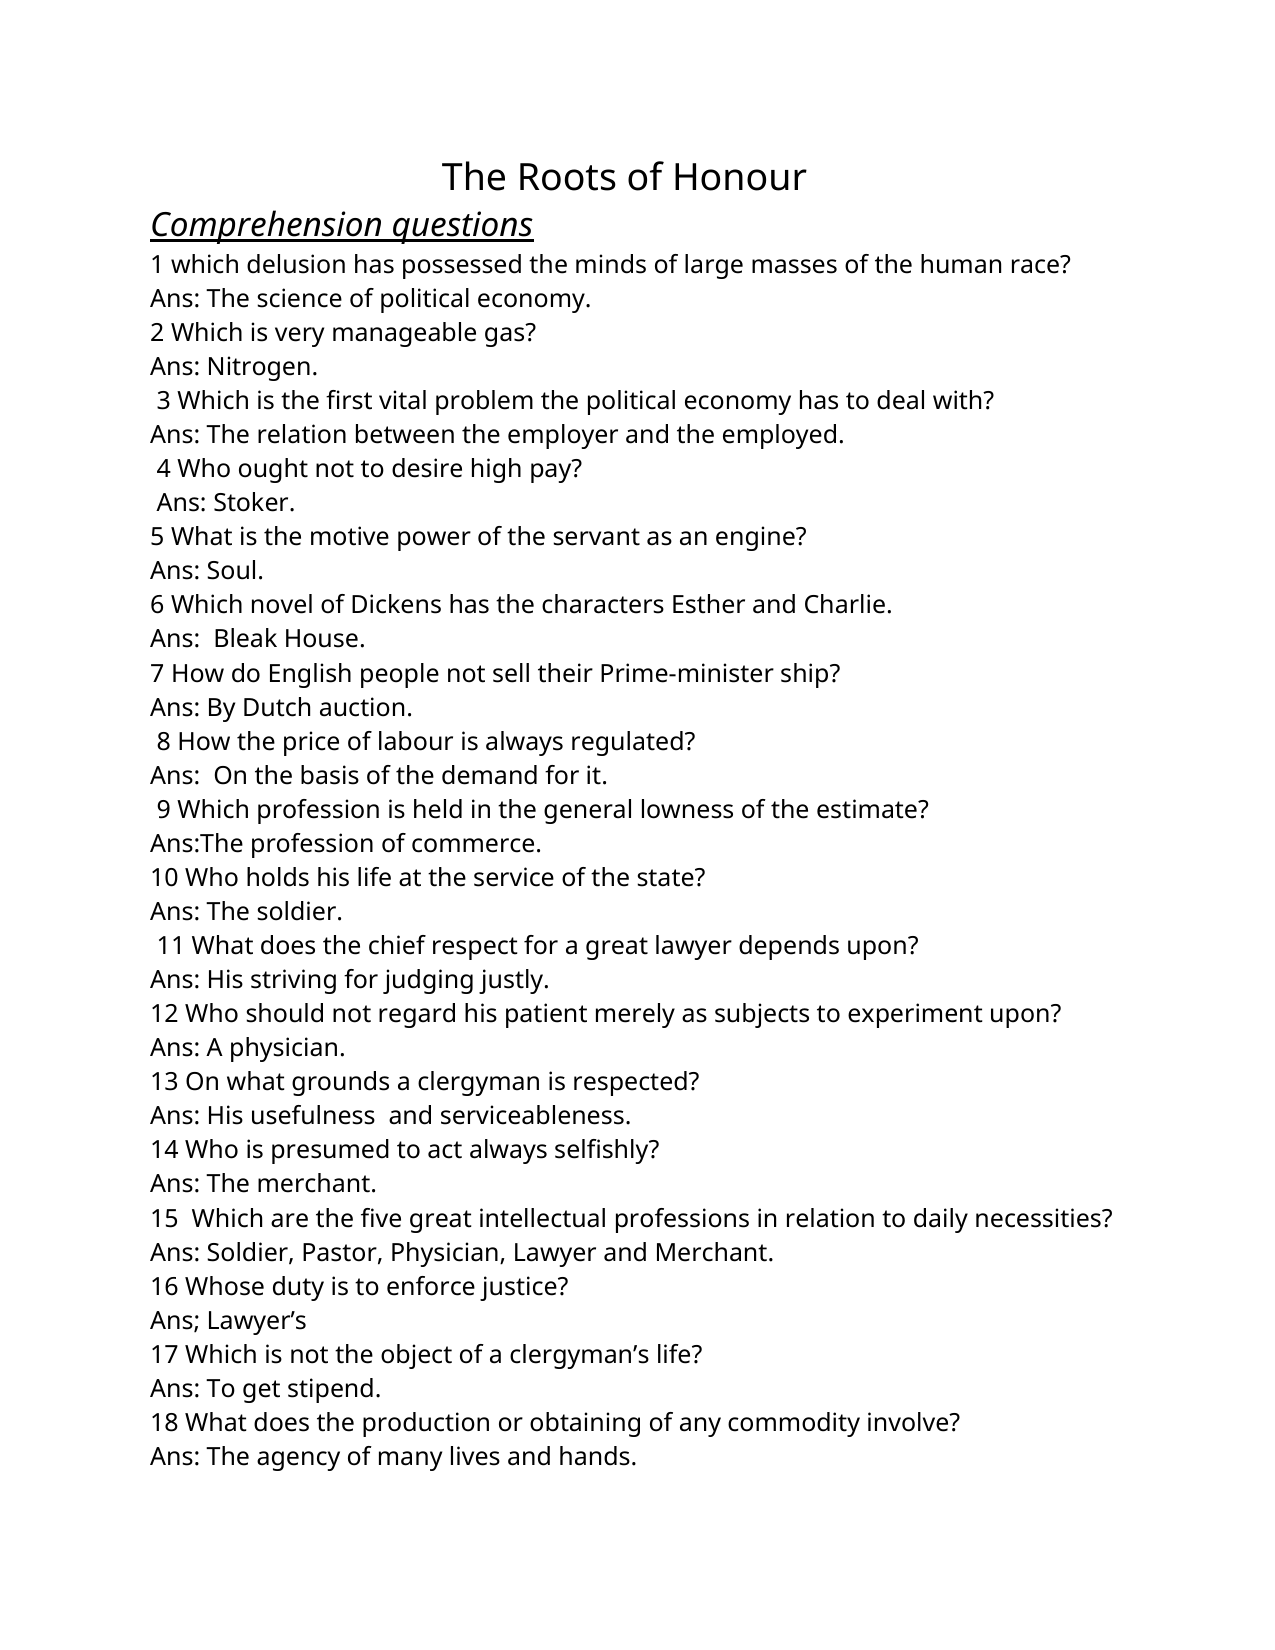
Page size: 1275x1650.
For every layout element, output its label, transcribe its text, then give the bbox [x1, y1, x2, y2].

text Ans: A physician. [150, 1030, 1125, 1064]
text Ans:The profession of commerce. [150, 826, 1125, 859]
text Ans; Lawyer’s [150, 1302, 1125, 1336]
text 11 What does the chief respect for a great lawyer depends upon? [150, 928, 1125, 962]
text 5 What is the motive power of the servant as an engine? [150, 519, 1125, 553]
text 8 How the price of labour is always regulated? [150, 723, 1125, 757]
text 15 Which are the five great intellectual professions in relation to daily necessities? [150, 1200, 1125, 1234]
text 4 Who ought not to desire high pay? [150, 451, 1125, 485]
text Ans: The merchant. [150, 1166, 1125, 1200]
text 14 Who is presumed to act always selfishly? [150, 1132, 1125, 1166]
text 3 Which is the first vital problem the political economy has to deal with? [150, 383, 1125, 417]
text Ans: The soldier. [150, 894, 1125, 928]
text The Roots of Honour [150, 150, 1125, 201]
text Ans: Stoker. [150, 485, 1125, 519]
text Ans: Nitrogen. [150, 349, 1125, 383]
text 7 How do English people not sell their Prime-minister ship? [150, 655, 1125, 689]
text Ans: The relation between the employer and the employed. [150, 417, 1125, 451]
text Ans: Soldier, Pastor, Physician, Lawyer and Merchant. [150, 1234, 1125, 1268]
text Ans: His striving for judging justly. [150, 962, 1125, 996]
text 16 Whose duty is to enforce justice? [150, 1268, 1125, 1302]
text Ans: By Dutch auction. [150, 689, 1125, 723]
text 18 What does the production or obtaining of any commodity involve? [150, 1404, 1125, 1439]
text Ans: The agency of many lives and hands. [150, 1439, 1125, 1473]
text Ans: On the basis of the demand for it. [150, 757, 1125, 791]
text Ans: His usefulness and serviceableness. [150, 1098, 1125, 1132]
text 2 Which is very manageable gas? [150, 314, 1125, 349]
text 10 Who holds his life at the service of the state? [150, 859, 1125, 894]
text Ans: Bleak House. [150, 621, 1125, 655]
text 12 Who should not regard his patient merely as subjects to experiment upon? [150, 996, 1125, 1030]
text Comprehension questions [150, 201, 1125, 246]
text Ans: To get stipend. [150, 1371, 1125, 1404]
text 1 which delusion has possessed the minds of large masses of the human race? [150, 246, 1125, 281]
text 17 Which is not the object of a clergyman’s life? [150, 1336, 1125, 1371]
text Ans: The science of political economy. [150, 281, 1125, 314]
text 9 Which profession is held in the general lowness of the estimate? [150, 791, 1125, 826]
text 6 Which novel of Dickens has the characters Esther and Charlie. [150, 587, 1125, 621]
text Ans: Soul. [150, 553, 1125, 587]
text 13 On what grounds a clergyman is respected? [150, 1064, 1125, 1098]
